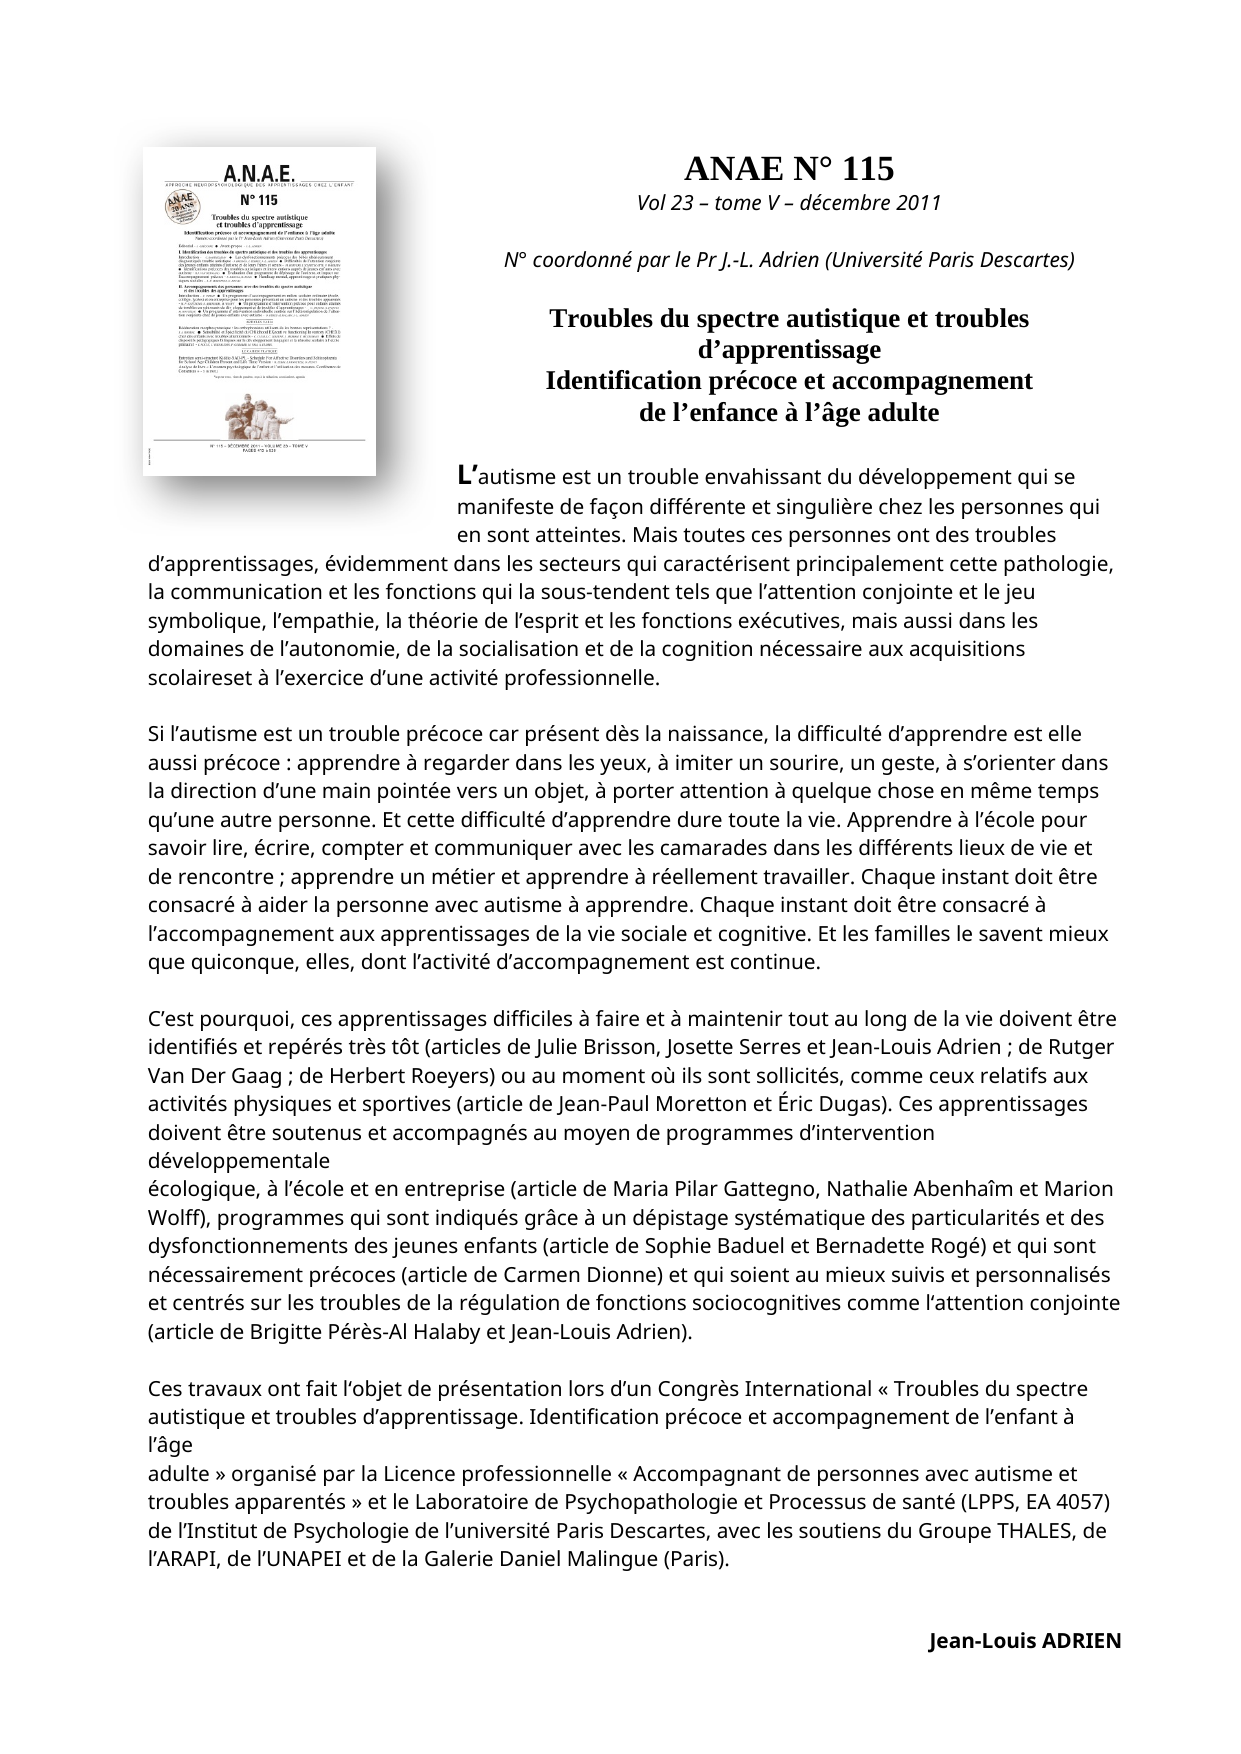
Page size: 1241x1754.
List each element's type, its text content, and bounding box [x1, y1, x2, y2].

picture [143, 147, 376, 476]
text Vol 23 – tome V – décembre 2011 [424, 188, 1122, 217]
text identifiés et repérés très tôt (articles de Julie Brisson, Josette Serres et Jean-Louis Adrien ; de Rutger [148, 1032, 1122, 1061]
text N° coordonné par le Pr J.-L. Adrien (Université Paris Descartes) [424, 245, 1122, 274]
text nécessairement précoces (article de Carmen Dionne) et qui soient au mieux suivis et personnalisés [148, 1260, 1122, 1288]
text activités physiques et sportives (article de Jean-Paul Moretton et Éric Dugas). Ces apprentissages [148, 1089, 1122, 1118]
text autistique et troubles d’apprentissage. Identification précoce et accompagnement de l’enfant à l’âge [148, 1402, 1122, 1459]
text Identification précoce et accompagnement [424, 364, 1122, 396]
text Si l’autisme est un trouble précoce car présent dès la naissance, la difficulté d’apprendre est elle aussi précoce : apprendre à regarder dans les yeux, à imiter un sourire, un geste, à s’orienter dans la direction d’une main pointée vers un objet, à porter attention à quelque chose en même temps qu’une autre personne. Et cette difficulté d’apprendre dure toute la vie. Apprendre à l’école pour savoir lire, écrire, compter et communiquer avec les camarades dans les différents lieux de vie et de rencontre ; apprendre un métier et apprendre à réellement travailler. Chaque instant doit être consacré à aider la personne avec autisme à apprendre. Chaque instant doit être consacré à l’accompagnement aux apprentissages de la vie sociale et cognitive. Et les familles le savent mieux que quiconque, elles, dont l’activité d’accompagnement est continue. [148, 719, 1122, 976]
text C’est pourquoi, ces apprentissages difficiles à faire et à maintenir tout au long de la vie doivent être [148, 1004, 1122, 1032]
text adulte » organisé par la Licence professionnelle « Accompagnant de personnes avec autisme et troubles apparentés » et le Laboratoire de Psychopathologie et Processus de santé (LPPS, EA 4057) de l’Institut de Psychologie de l’université Paris Descartes, avec les soutiens du Groupe THALES, de [148, 1459, 1122, 1544]
text Van Der Gaag ; de Herbert Roeyers) ou au moment où ils sont sollicités, comme ceux relatifs aux [148, 1061, 1122, 1089]
text (article de Brigitte Pérès-Al Halaby et Jean-Louis Adrien). [148, 1317, 1122, 1345]
text Jean-Louis ADRIEN [148, 1626, 1122, 1654]
text et centrés sur les troubles de la régulation de fonctions sociocognitives comme l‘attention conjointe [148, 1288, 1122, 1317]
text écologique, à l’école et en entreprise (article de Maria Pilar Gattegno, Nathalie Abenhaîm et Marion [148, 1174, 1122, 1203]
text Ces travaux ont fait l‘objet de présentation lors d’un Congrès International « Troubles du spectre [148, 1374, 1122, 1402]
text L’autisme est un trouble envahissant du développement qui se manifeste de façon différente et singulière chez les personnes qui en sont atteintes. Mais toutes ces personnes ont des troubles d’apprentissages, évidemment dans les secteurs qui caractérisent principalement cette pathologie, la communication et les fonctions qui la sous-tendent tels que l’attention conjointe et le jeu symbolique, l’empathie, la théorie de l’esprit et les fonctions exécutives, mais aussi dans les domaines de l’autonomie, de la socialisation et de la cognition nécessaire aux acquisitions scolaireset à l’exercice d’une activité professionnelle. [148, 455, 1122, 691]
text ANAE N° 115 [409, 148, 1122, 188]
text Troubles du spectre autistique et troubles d’apprentissage [424, 302, 1122, 364]
text l’ARAPI, de l’UNAPEI et de la Galerie Daniel Malingue (Paris). [148, 1544, 1122, 1573]
text de l’enfance à l’âge adulte [424, 396, 1122, 427]
text Wolff), programmes qui sont indiqués grâce à un dépistage systématique des particularités et des [148, 1203, 1122, 1231]
text doivent être soutenus et accompagnés au moyen de programmes d’intervention développementale [148, 1118, 1122, 1174]
text dysfonctionnements des jeunes enfants (article de Sophie Baduel et Bernadette Rogé) et qui sont [148, 1231, 1122, 1260]
